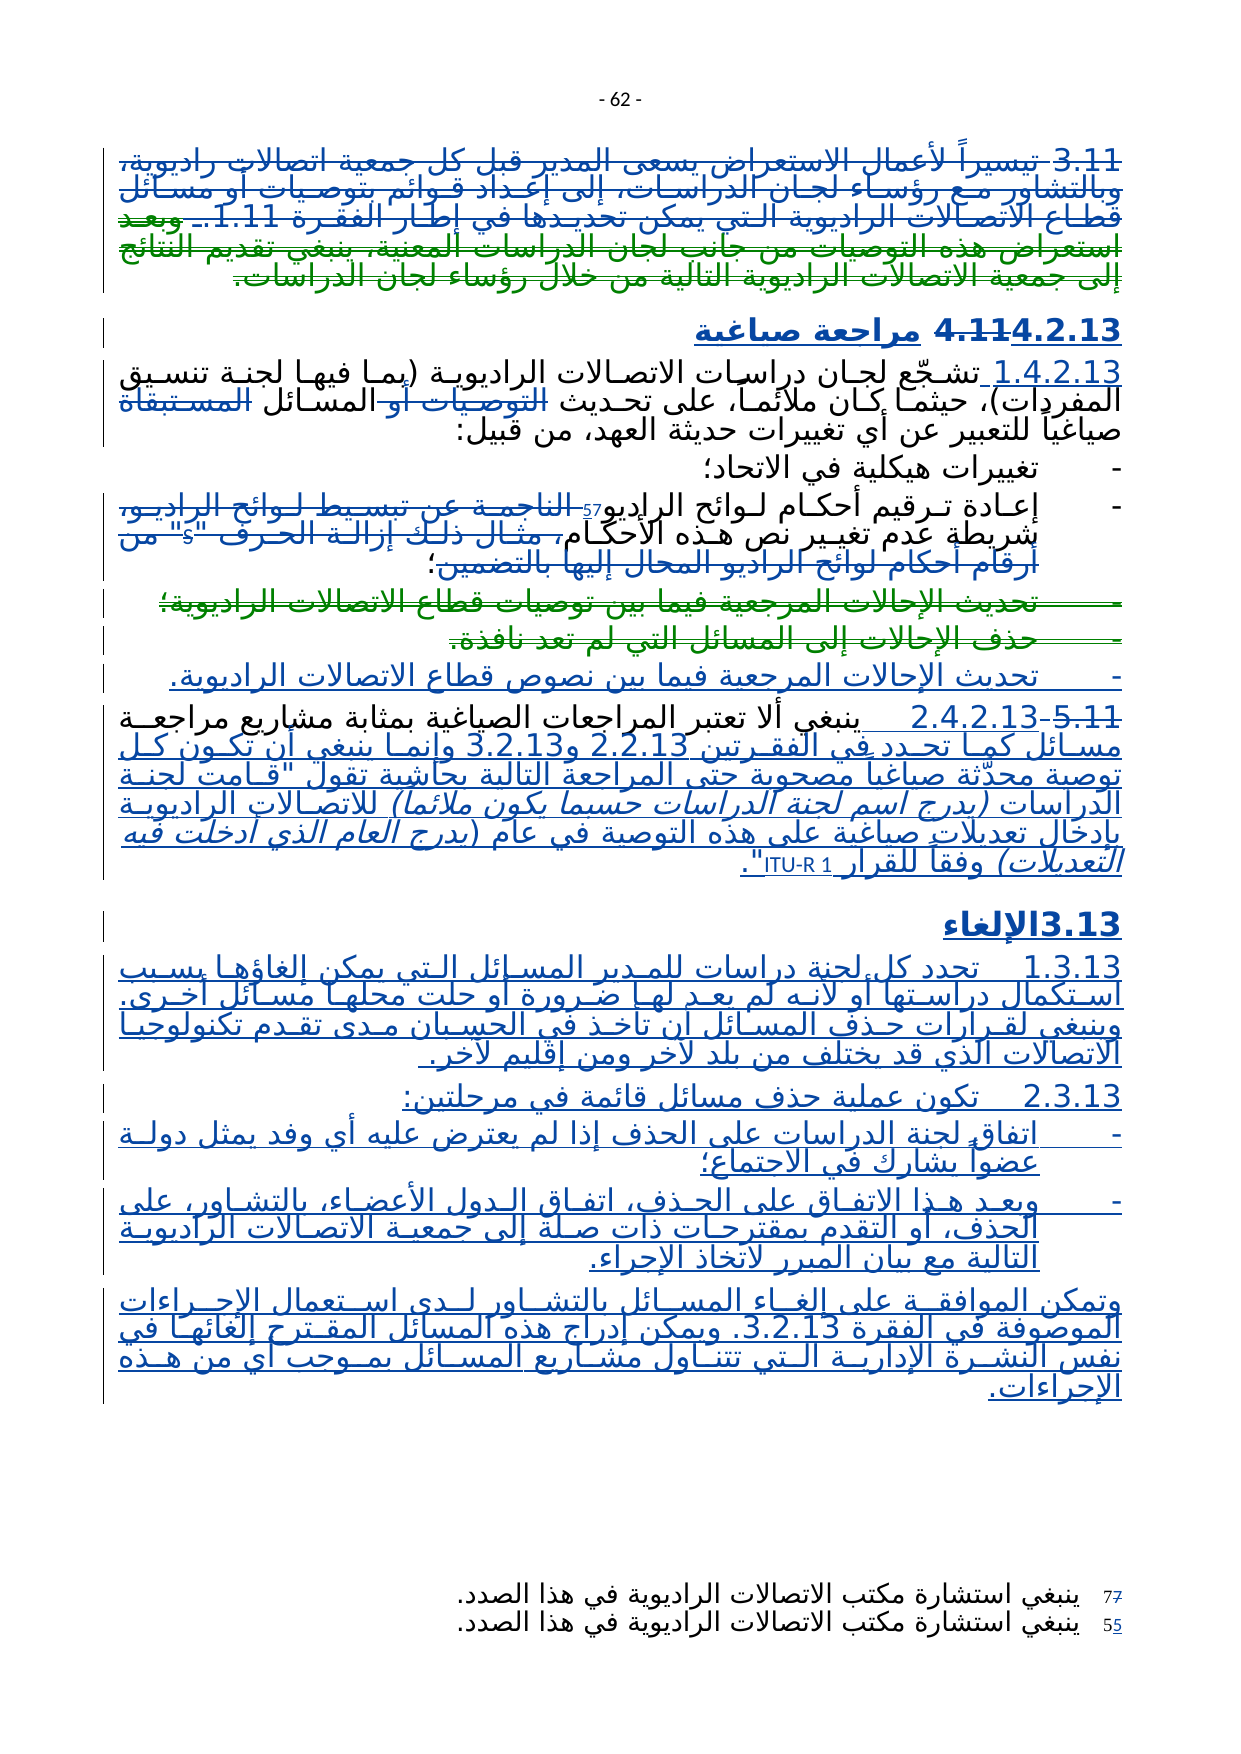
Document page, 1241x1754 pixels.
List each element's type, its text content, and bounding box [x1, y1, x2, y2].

text ينبغي ألا تعتبر المراجعات الصياغية بمثابة مشاريع مراجعة [395, 789, 1122, 817]
text ينبغي ألا تعتبر المراجعات الصياغية بمثابة مشاريع مراجعة [118, 705, 1122, 758]
text ينبغي ألا تعتبر المراجعات الصياغية بمثابة مشاريع مراجعة [118, 789, 401, 817]
text - إعادة ترقيم أحكام لوائح الراديو شريطة عدم تغيير نص هذه الأحكام؛ [118, 493, 1122, 581]
text ينبغي ألا تعتبر المراجعات الصياغية بمثابة مشاريع مراجعة [118, 759, 1122, 787]
text تشجّع لجان دراسات الاتصالات الراديوية (بما فيها لجنة تنسيق المفردات)، حيثما كان ملائماً، على تحديث المسائل صياغياً للتعبير عن أي تغييرات حديثة العهد، من قبيل: [118, 360, 1122, 447]
text - تغييرات هيكلية في الاتحاد؛ [118, 456, 1122, 485]
text ينبغي ألا تعتبر المراجعات الصياغية بمثابة مشاريع مراجعة [118, 818, 1122, 880]
